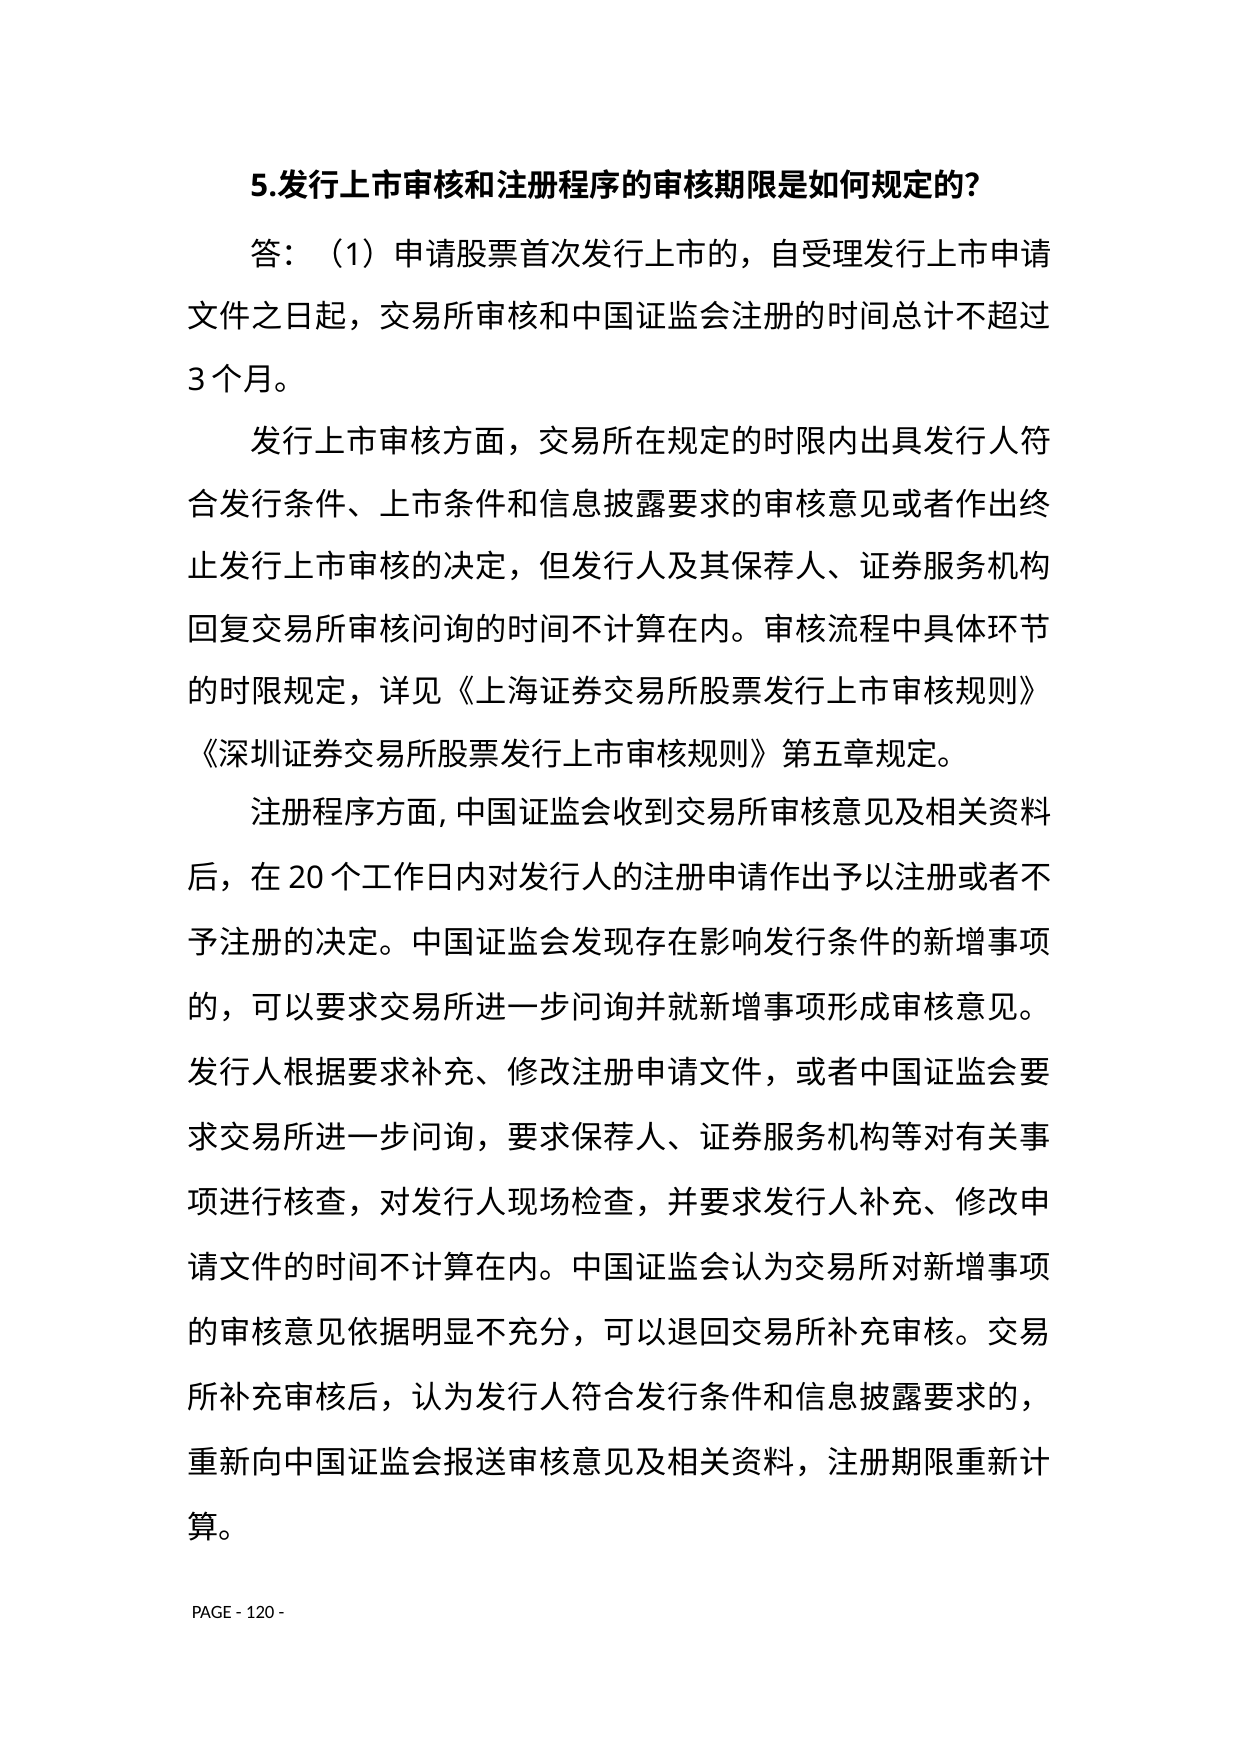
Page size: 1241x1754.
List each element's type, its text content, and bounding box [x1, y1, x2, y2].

text 5.发行上市审核和注册程序的审核期限是如何规定的？ [187, 150, 1053, 215]
text 注册程序方面, 中国证监会收到交易所审核意见及相关资料后，在20个工作日内对发行人的注册申请作出予以注册或者不予注册的决定。中国证监会发现存在影响发行条件的新增事项的，可以要求交易所进一步问询并就新增事项形成审核意见。发行人根据要求补充、修改注册申请文件，或者中国证监会要求交易所进一步问询，要求保荐人、证券服务机构等对有关事项进行核查，对发行人现场检查，并要求发行人补充、修改申请文件的时间不计算在内。中国证监会认为交易所对新增事项的审核意见依据明显不充分，可以退回交易所补充审核。交易所补充审核后，认为发行人符合发行条件和信息披露要求的，重新向中国证监会报送审核意见及相关资料，注册期限重新计算。 [187, 777, 1053, 1557]
text 答：（1）申请股票首次发行上市的，自受理发行上市申请文件之日起，交易所审核和中国证监会注册的时间总计不超过3个月。 [187, 215, 1053, 402]
text 发行上市审核方面，交易所在规定的时限内出具发行人符合发行条件、上市条件和信息披露要求的审核意见或者作出终止发行上市审核的决定，但发行人及其保荐人、证券服务机构回复交易所审核问询的时间不计算在内。审核流程中具体环节的时限规定，详见《上海证券交易所股票发行上市审核规则》《深圳证券交易所股票发行上市审核规则》第五章规定。 [187, 402, 1053, 777]
